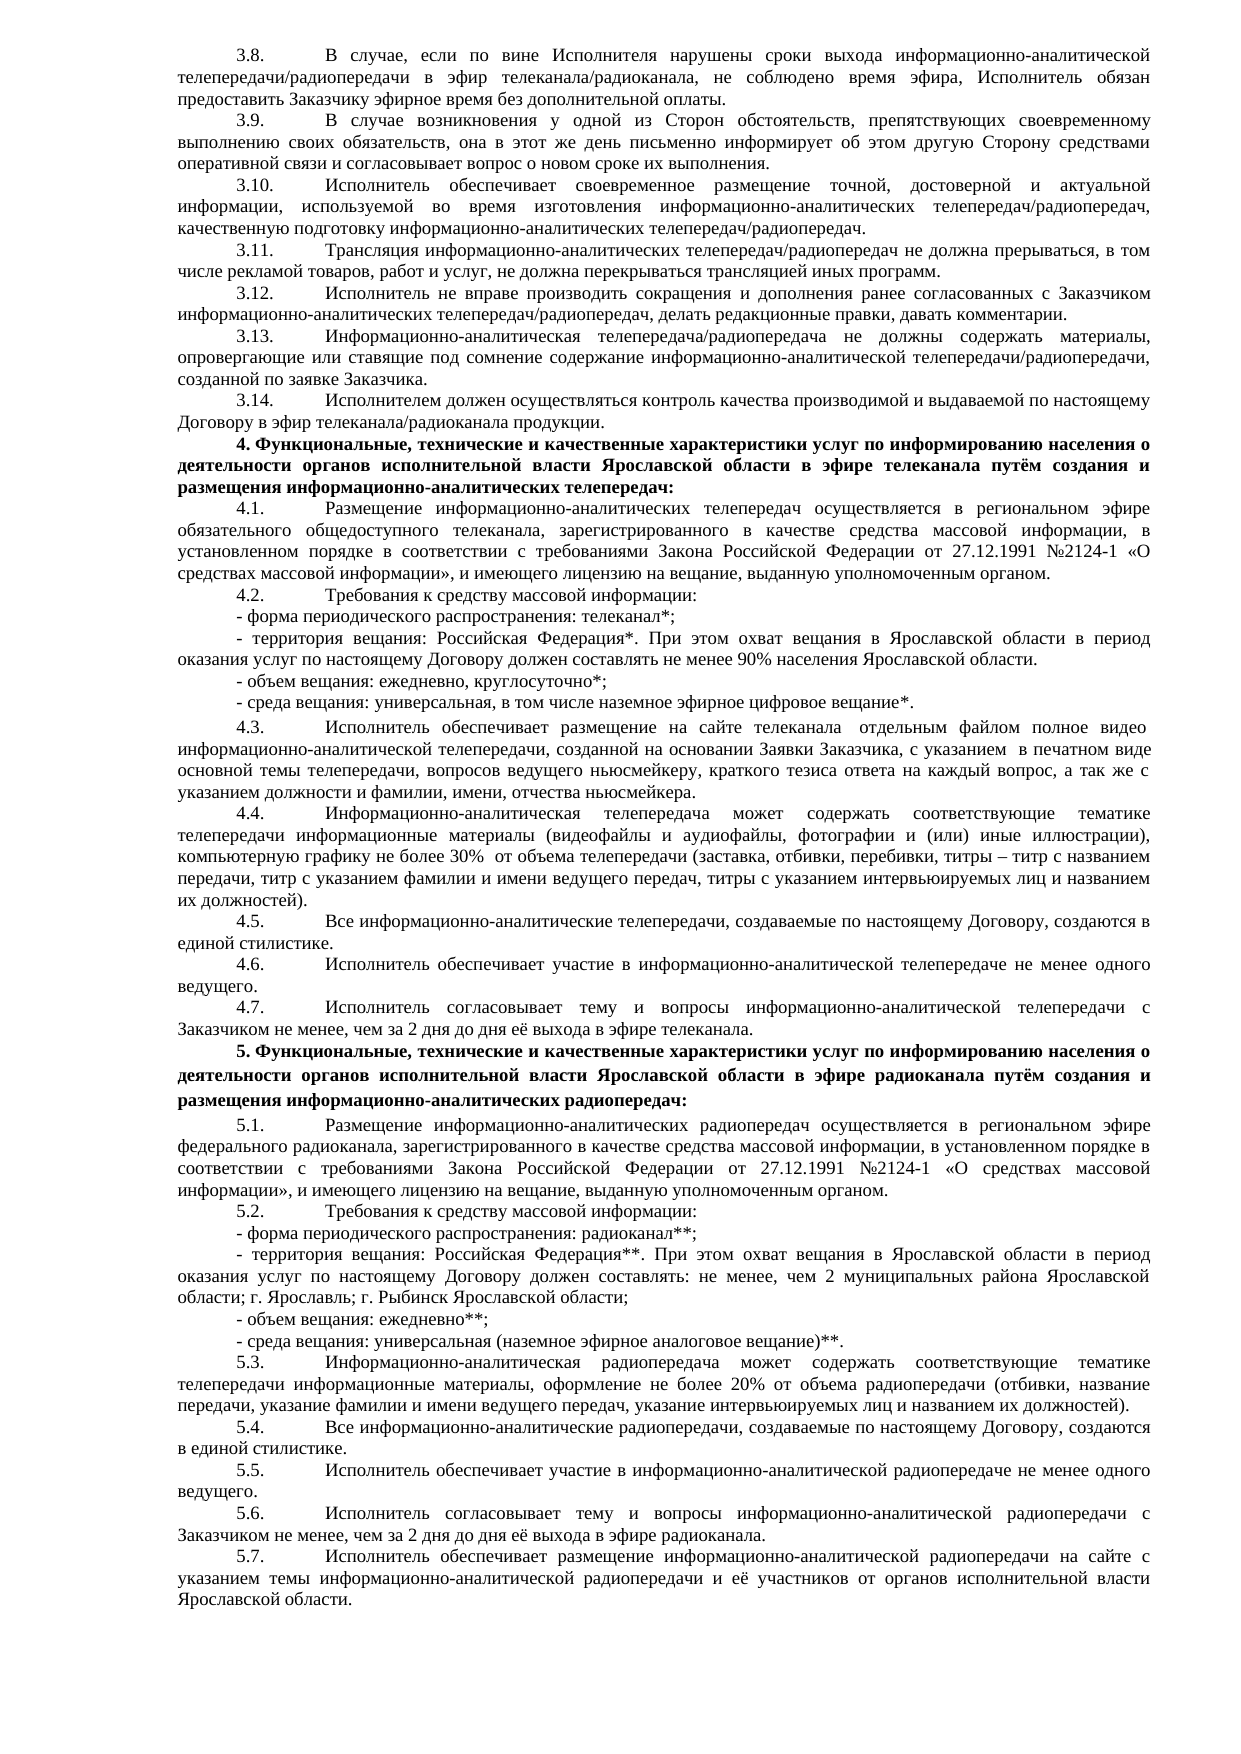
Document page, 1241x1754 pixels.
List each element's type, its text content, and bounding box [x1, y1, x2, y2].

list Исполнитель обеспечивает своевременное размещение точной, достоверной и актуальной информации, используемой во время изготовления информационно-аналитических телепередач/радиопередач, качественную подготовку информационно-аналитических телепередач/радиопередач. [177, 174, 1152, 238]
list Информационно-аналитическая радиопередача может содержать соответствующие тематике телепередачи информационные материалы, оформление не более 20% от объема радиопередачи (отбивки, название передачи, указание фамилии и имени ведущего передач, указание интервьюируемых лиц и названием их должностей). [177, 1351, 1152, 1416]
list Все информационно-аналитические телепередачи, создаваемые по настоящему Договору, создаются в единой стилистике. [177, 910, 1152, 953]
list Исполнитель не вправе производить сокращения и дополнения ранее согласованных с Заказчиком информационно-аналитических телепередач/радиопередач, делать редакционные правки, давать комментарии. [177, 282, 1152, 325]
list Требования к средству массовой информации: [177, 583, 1152, 605]
text - форма периодического распространения: телеканал*; [177, 605, 1152, 627]
list Все информационно-аналитические радиопередачи, создаваемые по настоящему Договору, создаются в единой стилистике. [177, 1416, 1152, 1459]
text - территория вещания: Российская Федерация**. При этом охват вещания в Ярославской области в период оказания услуг по настоящему Договору должен составлять: не менее, чем 2 муниципальных района Ярославской области; г. Ярославль; г. Рыбинск Ярославской области; [177, 1243, 1152, 1308]
list Исполнитель обеспечивает участие в информационно-аналитической телепередаче не менее одного ведущего. [177, 953, 1152, 996]
list Функциональные, технические и качественные характеристики услуг по информированию населения о деятельности органов исполнительной власти Ярославской области в эфире телеканала путём создания и размещения информационно-аналитических телепередач: [177, 432, 1152, 497]
list Размещение информационно-аналитических телепередач осуществляется в региональном эфире обязательного общедоступного телеканала, зарегистрированного в качестве средства массовой информации, в установленном порядке в соответствии с требованиями Закона Российской Федерации от 27.12.1991 №2124-1 «О средствах массовой информации», и имеющего лицензию на вещание, выданную уполномоченным органом. [177, 497, 1152, 583]
text - объем вещания: ежедневно, круглосуточно*; [177, 670, 1152, 691]
list Исполнитель обеспечивает размещение на сайте телеканала отдельным файлом полное видео информационно-аналитической телепередачи, созданной на основании Заявки Заказчика, с указанием в печатном виде основной темы телепередачи, вопросов ведущего ньюсмейкеру, краткого тезиса ответа на каждый вопрос, а так же с указанием должности и фамилии, имени, отчества ньюсмейкера. [177, 716, 1152, 802]
list Исполнитель обеспечивает участие в информационно-аналитической радиопередаче не менее одного ведущего. [177, 1459, 1152, 1502]
text - среда вещания: универсальная (наземное эфирное аналоговое вещание)**. [177, 1329, 1152, 1351]
text - среда вещания: универсальная, в том числе наземное эфирное цифровое вещание*. [177, 691, 1152, 713]
list Размещение информационно-аналитических радиопередач осуществляется в региональном эфире федерального радиоканала, зарегистрированного в качестве средства массовой информации, в установленном порядке в соответствии с требованиями Закона Российской Федерации от 27.12.1991 №2124-1 «О средствах массовой информации», и имеющего лицензию на вещание, выданную уполномоченным органом. [177, 1114, 1152, 1200]
text - территория вещания: Российская Федерация*. При этом охват вещания в Ярославской области в период оказания услуг по настоящему Договору должен составлять не менее 90% населения Ярославской области. [177, 627, 1152, 670]
list Трансляция информационно-аналитических телепередач/радиопередач не должна прерываться, в том числе рекламой товаров, работ и услуг, не должна перекрываться трансляцией иных программ. [177, 238, 1152, 282]
text - объем вещания: ежедневно**; [177, 1308, 1152, 1329]
list Исполнитель согласовывает тему и вопросы информационно-аналитической телепередачи с Заказчиком не менее, чем за 2 дня до дня её выхода в эфире телеканала. [177, 996, 1152, 1039]
list Информационно-аналитическая телепередача/радиопередача не должны содержать материалы, опровергающие или ставящие под сомнение содержание информационно-аналитической телепередачи/радиопередачи, созданной по заявке Заказчика. [177, 325, 1152, 389]
list Функциональные, технические и качественные характеристики услуг по информированию населения о деятельности органов исполнительной власти Ярославской области в эфире радиоканала путём создания и размещения информационно-аналитических радиопередач: [177, 1039, 1152, 1111]
list Требования к средству массовой информации: [177, 1200, 1152, 1222]
list Исполнитель обеспечивает размещение информационно-аналитической радиопередачи на сайте с указанием темы информационно-аналитической радиопередачи и её участников от органов исполнительной власти Ярославской области. [177, 1545, 1152, 1610]
list Исполнитель согласовывает тему и вопросы информационно-аналитической радиопередачи с Заказчиком не менее, чем за 2 дня до дня её выхода в эфире радиоканала. [177, 1502, 1152, 1545]
list Информационно-аналитическая телепередача может содержать соответствующие тематике телепередачи информационные материалы (видеофайлы и аудиофайлы, фотографии и (или) иные иллюстрации), компьютерную графику не более 30% от объема телепередачи (заставка, отбивки, перебивки, титры – титр с названием передачи, титр с указанием фамилии и имени ведущего передач, титры с указанием интервьюируемых лиц и названием их должностей). [177, 802, 1152, 910]
text - форма периодического распространения: радиоканал**; [177, 1222, 1152, 1243]
list В случае возникновения у одной из Сторон обстоятельств, препятствующих своевременному выполнению своих обязательств, она в этот же день письменно информирует об этом другую Сторону средствами оперативной связи и согласовывает вопрос о новом сроке их выполнения. [177, 109, 1152, 174]
list Исполнителем должен осуществляться контроль качества производимой и выдаваемой по настоящему Договору в эфир телеканала/радиоканала продукции. [177, 389, 1152, 432]
list В случае, если по вине Исполнителя нарушены сроки выхода информационно-аналитической телепередачи/радиопередачи в эфир телеканала/радиоканала, не соблюдено время эфира, Исполнитель обязан предоставить Заказчику эфирное время без дополнительной оплаты. [177, 44, 1152, 109]
